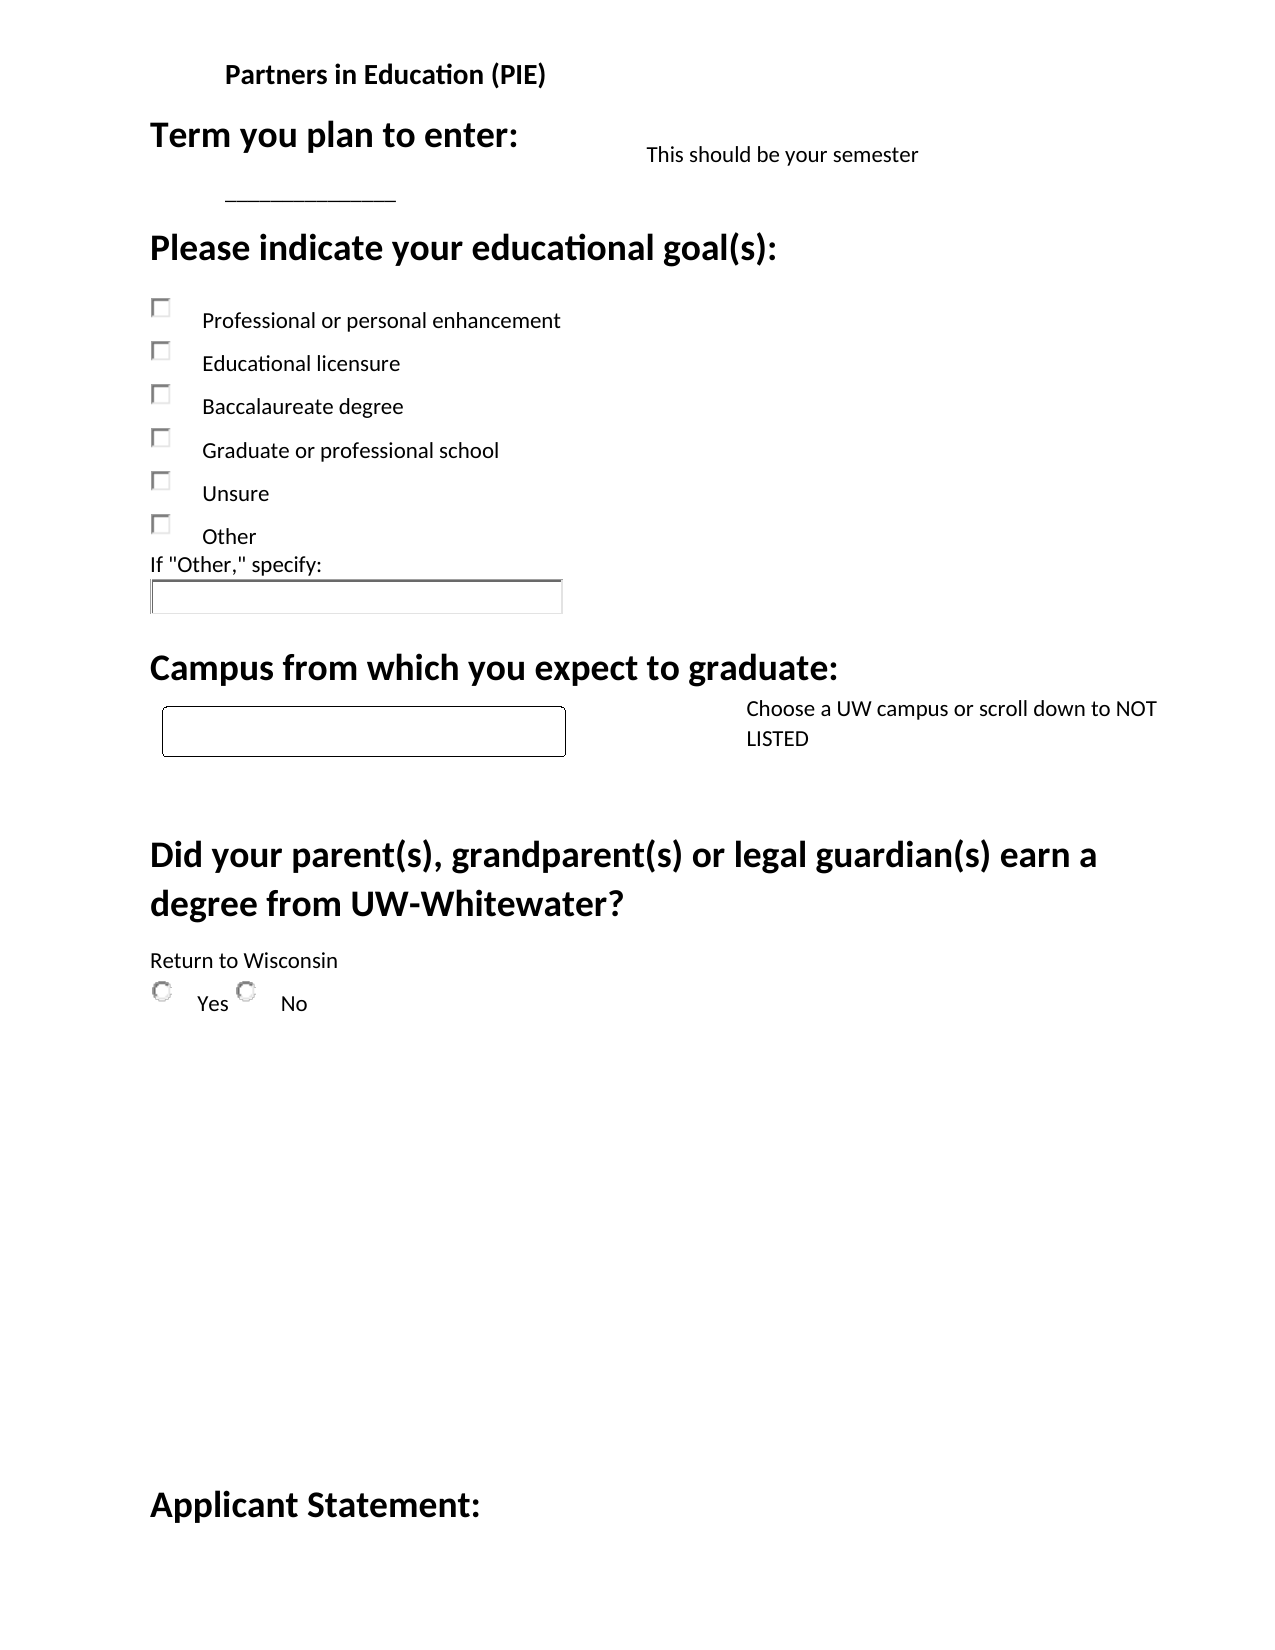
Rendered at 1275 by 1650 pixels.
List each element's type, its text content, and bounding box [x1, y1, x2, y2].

text Return to Wisconsin [150, 946, 1125, 974]
text If "Other," specify: [150, 551, 1125, 578]
text Did your parent(s), grandparent(s) or legal guardian(s) earn a degree from UW-Whitewater? [150, 831, 1125, 926]
text _______________ [150, 177, 1125, 206]
text Campus from which you expect to graduate: [150, 644, 1125, 690]
text Applicant Statement: [150, 1481, 1125, 1526]
text Term you plan to enter: [150, 111, 1125, 157]
text Partners in Education (PIE) [150, 56, 1125, 92]
text Professional or personal enhancement Educational licensure Baccalaureate degree Graduate or professional school Unsure Other [150, 291, 1125, 551]
text Please indicate your educational goal(s): [150, 224, 1125, 270]
text Yes No [150, 974, 1125, 1018]
